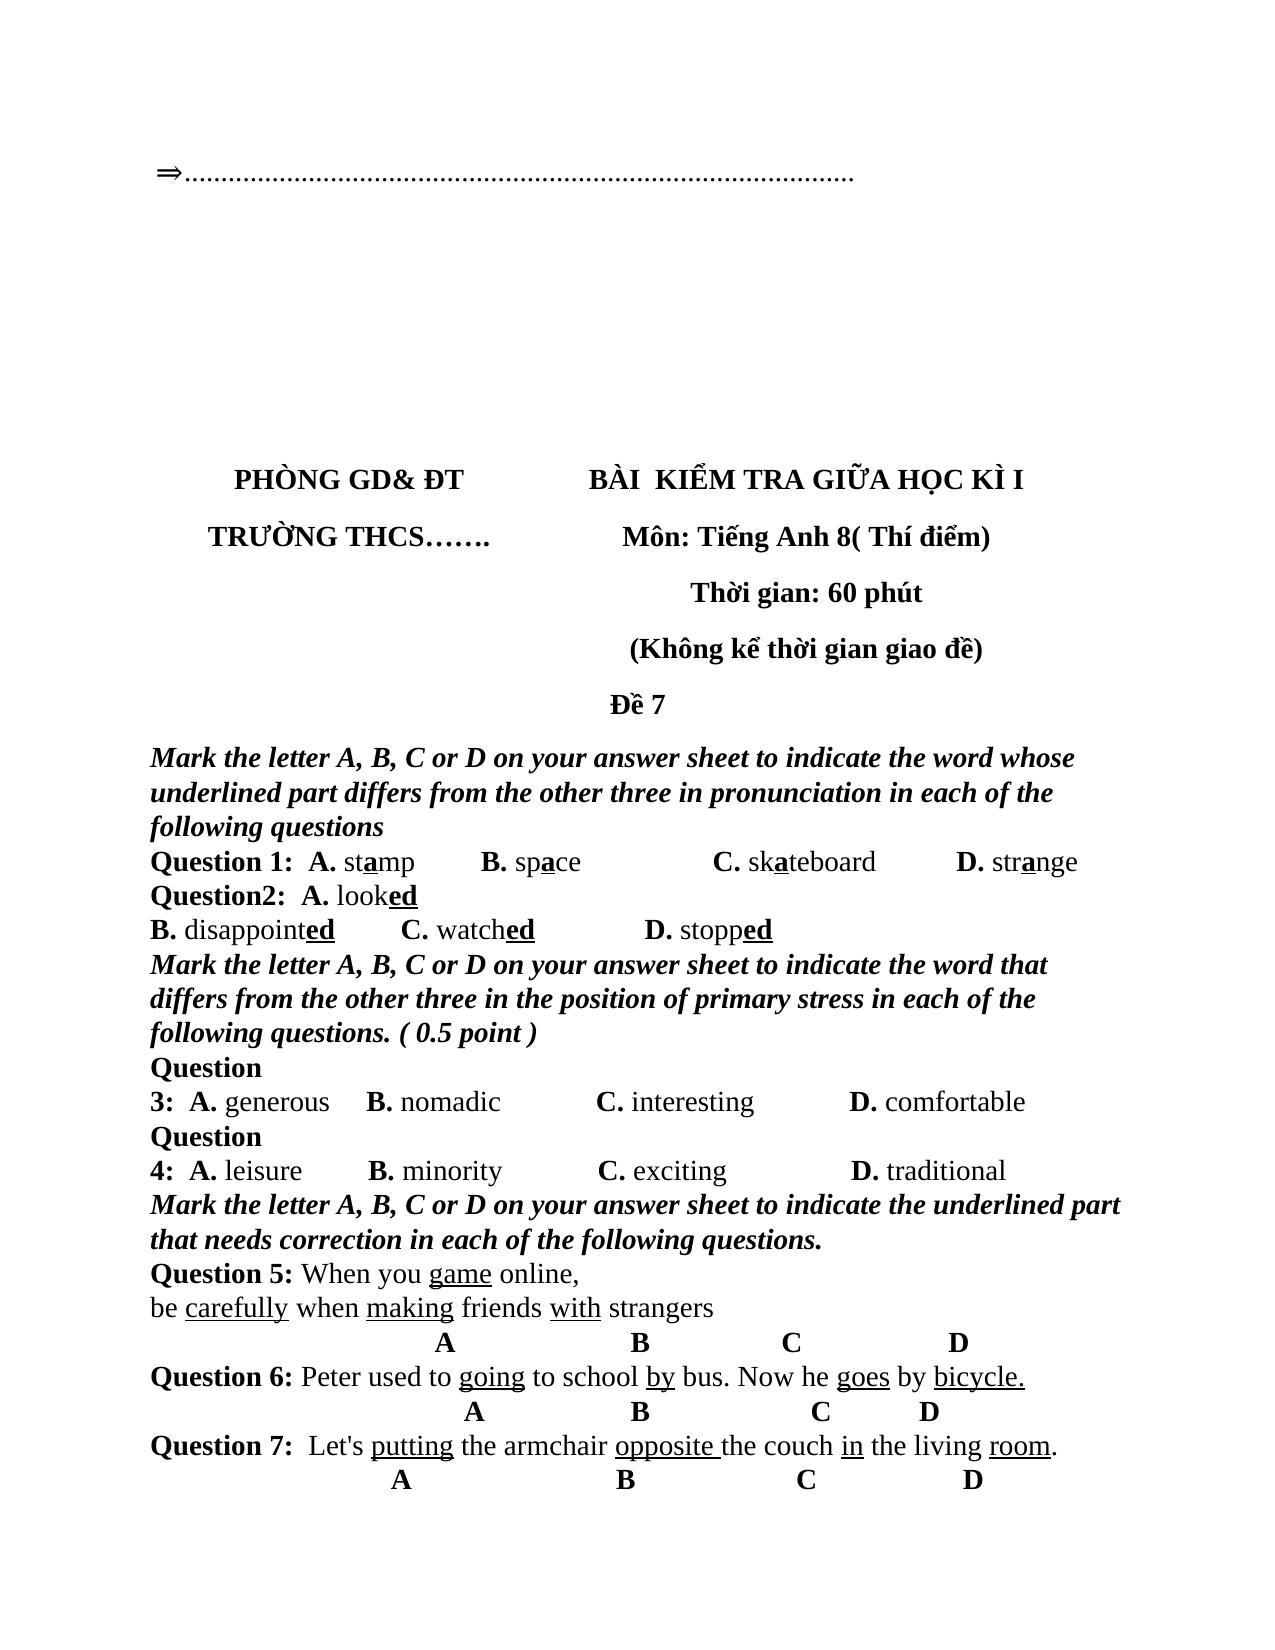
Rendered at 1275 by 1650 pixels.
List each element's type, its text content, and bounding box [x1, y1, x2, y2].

table_header BÀI KIỂM TRA GIỮA HỌC KÌ I Môn: Tiếng Anh 8( Thí điểm) Thời gian: 60 phút (Không kể thời gian giao đề) [536, 463, 1076, 687]
text Question 5: When you game online, be carefully when making friends with strangers [150, 1255, 1125, 1324]
text A B C D [150, 1462, 1125, 1496]
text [155, 150, 1120, 187]
text Mark the letter A, B, C or D on your answer sheet to indicate the underlined part that needs correction in each of the following questions. [150, 1187, 1125, 1255]
text Mark the letter A, B, C or D on your answer sheet to indicate the word that differs from the other three in the position of primary stress in each of the following questions. ( 0.5 point ) [150, 946, 1125, 1049]
text A B C D [150, 1324, 1125, 1358]
text Đề 7 [150, 687, 1125, 721]
table_header PHÒNG GD& ĐT TRƯỜNG THCS……. [161, 463, 536, 687]
text Mark the letter A, B, C or D on your answer sheet to indicate the word whose underlined part differs from the other three in pronunciation in each of the following questions [150, 740, 1125, 843]
text Question 3: A. generous B. nomadic C. interesting D. comfortable [150, 1049, 1125, 1118]
text Question 7: Let's putting the armchair opposite the couch in the living room. [150, 1427, 1125, 1462]
text Question 4: A. leisure B. minority C. exciting D. traditional [150, 1118, 1125, 1187]
text Question 1: A. stamp B. space C. skateboard D. strange [150, 843, 1125, 877]
text A B C D [150, 1393, 1125, 1427]
text Question2: A. looked B. disappointed C. watched D. stopped [150, 877, 1125, 946]
text Question 6: Peter used to going to school by bus. Now he goes by bicycle. [150, 1358, 1125, 1393]
